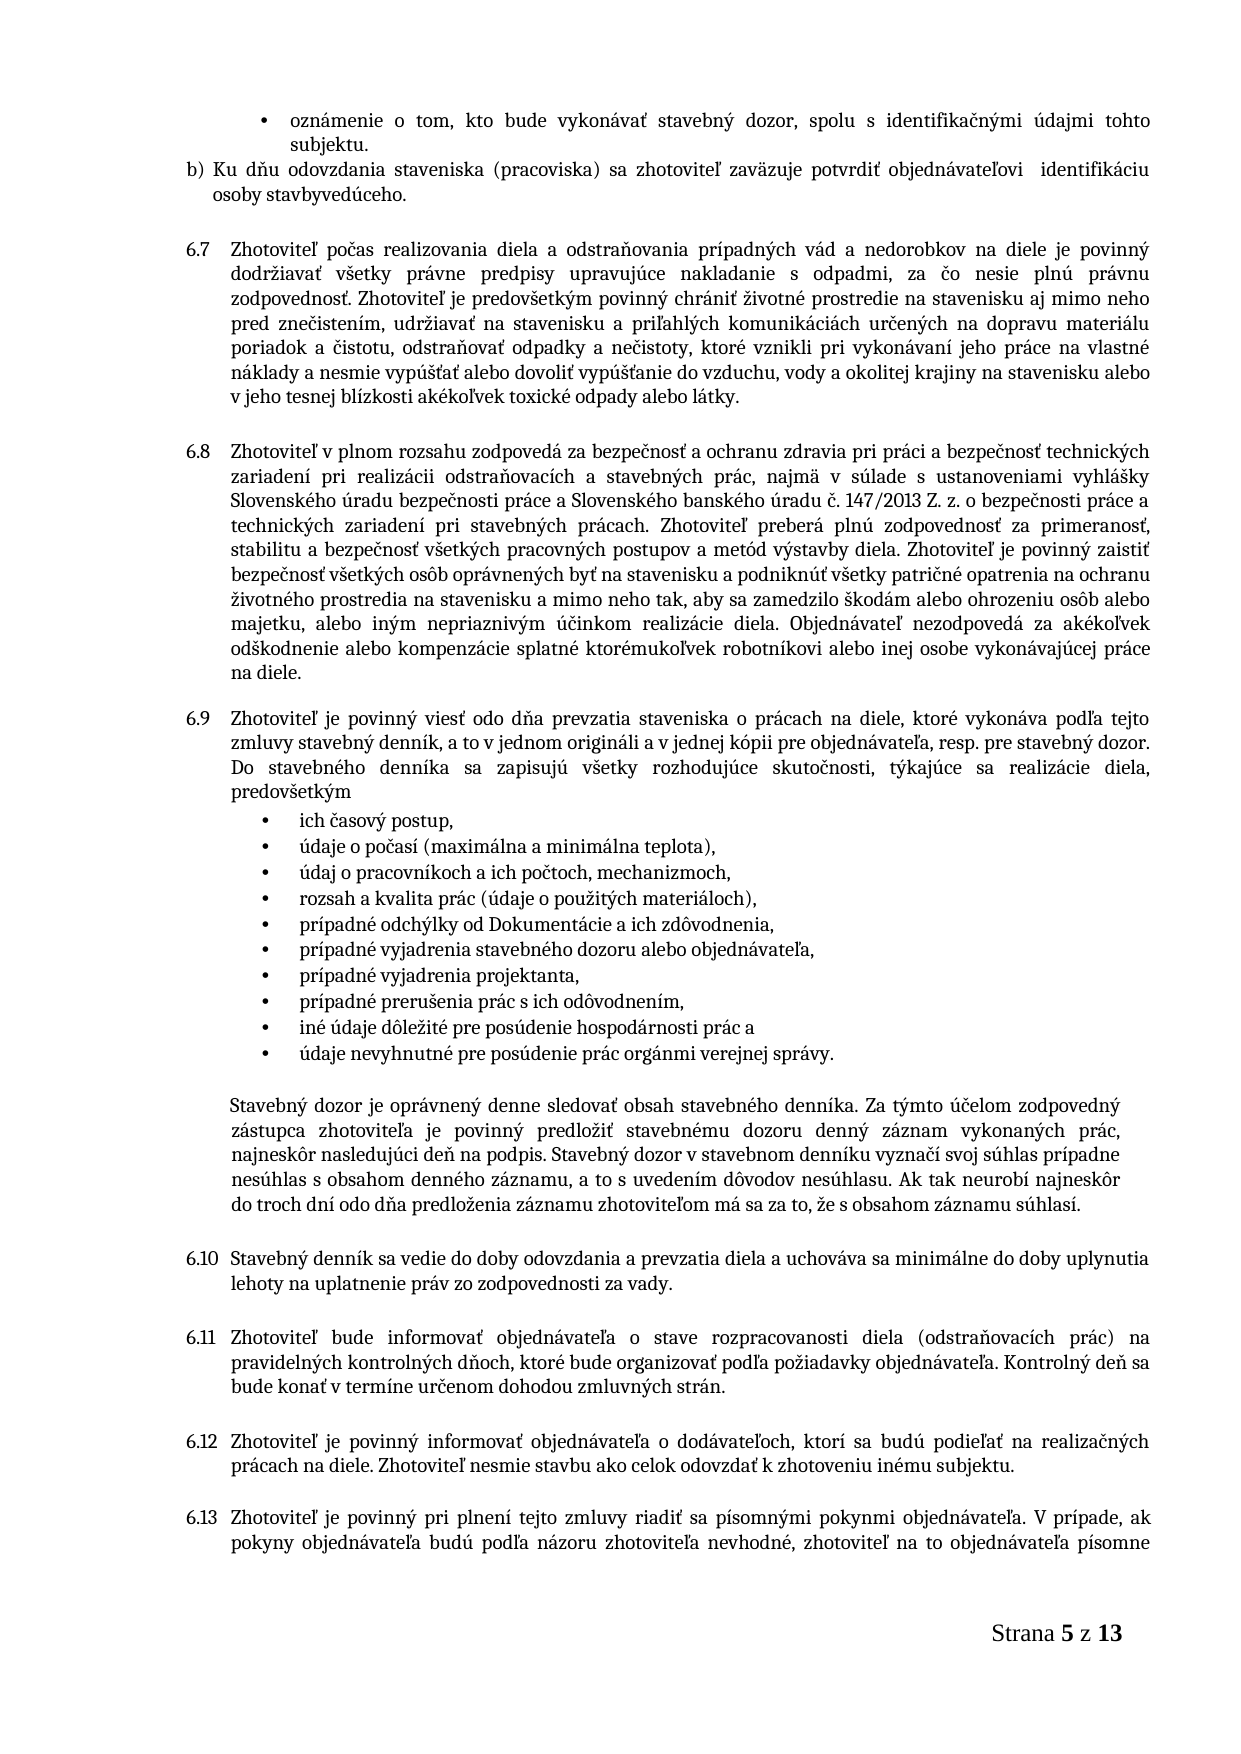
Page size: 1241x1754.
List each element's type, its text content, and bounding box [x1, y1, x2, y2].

list Ku dňu odovzdania staveniska (pracoviska) sa zhotoviteľ zaväzuje potvrdiť objednávateľovi identifikáciu osoby stavbyvedúceho. [186, 158, 1151, 207]
list prípadné odchýlky od Dokumentácie a ich zdôvodnenia, [262, 911, 1151, 936]
list iné údaje dôležité pre posúdenie hospodárnosti prác a [262, 1015, 1151, 1040]
list rozsah a kvalita prác (údaje o použitých materiáloch), [262, 885, 1151, 910]
list prípadné prerušenia prác s ich odôvodnením, [262, 989, 1151, 1014]
list ich časový postup, [262, 808, 1151, 832]
list Zhotoviteľ bude informovať objednávateľa o stave rozpracovanosti diela (odstraňovacích prác) na pravidelných kontrolných dňoch, ktoré bude organizovať podľa požiadavky objednávateľa. Kontrolný deň sa bude konať v termíne určenom dohodou zmluvných strán. [186, 1326, 1151, 1399]
list údaje o počasí (maximálna a minimálna teplota), [262, 833, 1151, 858]
list Zhotoviteľ počas realizovania diela a odstraňovania prípadných vád a nedorobkov na diele je povinný dodržiavať všetky právne predpisy upravujúce nakladanie s odpadmi, za čo nesie plnú právnu zodpovednosť. Zhotoviteľ je predovšetkým povinný chrániť životné prostredie na stavenisku aj mimo neho pred znečistením, udržiavať na stavenisku a priľahlých komunikáciách určených na dopravu materiálu poriadok a čistotu, odstraňovať odpadky a nečistoty, ktoré vznikli pri vykonávaní jeho práce na vlastné náklady a nesmie vypúšťať alebo dovoliť vypúšťanie do vzduchu, vody a okolitej krajiny na stavenisku alebo v jeho tesnej blízkosti akékoľvek toxické odpady alebo látky. [186, 237, 1151, 409]
list Zhotoviteľ je povinný viesť odo dňa prevzatia staveniska o prácach na diele, ktoré vykonáva podľa tejto zmluvy stavebný denník, a to v jednom origináli a v jednej kópii pre objednávateľa, resp. pre stavebný dozor. Do stavebného denníka sa zapisujú všetky rozhodujúce skutočnosti, týkajúce sa realizácie diela, predovšetkým [186, 706, 1151, 804]
list Stavebný denník sa vedie do doby odovzdania a prevzatia diela a uchováva sa minimálne do doby uplynutia lehoty na uplatnenie práv zo zodpovednosti za vady. [186, 1247, 1151, 1295]
list prípadné vyjadrenia stavebného dozoru alebo objednávateľa, [262, 937, 1151, 962]
list oznámenie o tom, kto bude vykonávať stavebný dozor, spolu s identifikačnými údajmi tohto subjektu. [260, 108, 1151, 157]
list prípadné vyjadrenia projektanta, [262, 963, 1151, 988]
list údaj o pracovníkoch a ich počtoch, mechanizmoch, [262, 859, 1151, 884]
list údaje nevyhnutné pre posúdenie prác orgánmi verejnej správy. [262, 1041, 1151, 1066]
list Zhotoviteľ je povinný informovať objednávateľa o dodávateľoch, ktorí sa budú podieľať na realizačných prácach na diele. Zhotoviteľ nesmie stavbu ako celok odovzdať k zhotoveniu inému subjektu. [186, 1429, 1151, 1478]
text Stavebný dozor je oprávnený denne sledovať obsah stavebného denníka. Za týmto účelom zodpovedný zástupca zhotoviteľa je povinný predložiť stavebnému dozoru denný záznam vykonaných prác, najneskôr nasledujúci deň na podpis. Stavebný dozor v stavebnom denníku vyznačí svoj súhlas prípadne nesúhlas s obsahom denného záznamu, a to s uvedením dôvodov nesúhlasu. Ak tak neurobí najneskôr do troch dní odo dňa predloženia záznamu zhotoviteľom má sa za to, že s obsahom záznamu súhlasí. [230, 1094, 1122, 1216]
list Zhotoviteľ v plnom rozsahu zodpovedá za bezpečnosť a ochranu zdravia pri práci a bezpečnosť technických zariadení pri realizácii odstraňovacích a stavebných prác, najmä v súlade s ustanoveniami vyhlášky Slovenského úradu bezpečnosti práce a Slovenského banského úradu č. 147/2013 Z. z. o bezpečnosti práce a technických zariadení pri stavebných prácach. Zhotoviteľ preberá plnú zodpovednosť za primeranosť, stabilitu a bezpečnosť všetkých pracovných postupov a metód výstavby diela. Zhotoviteľ je povinný zaistiť bezpečnosť všetkých osôb oprávnených byť na stavenisku a podniknúť všetky patričné opatrenia na ochranu životného prostredia na stavenisku a mimo neho tak, aby sa zamedzilo škodám alebo ohrozeniu osôb alebo majetku, alebo iným nepriaznivým účinkom realizácie diela. Objednávateľ nezodpovedá za akékoľvek odškodnenie alebo kompenzácie splatné ktorémukoľvek robotníkovi alebo inej osobe vykonávajúcej práce na diele. [186, 440, 1151, 685]
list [186, 1506, 1151, 1554]
